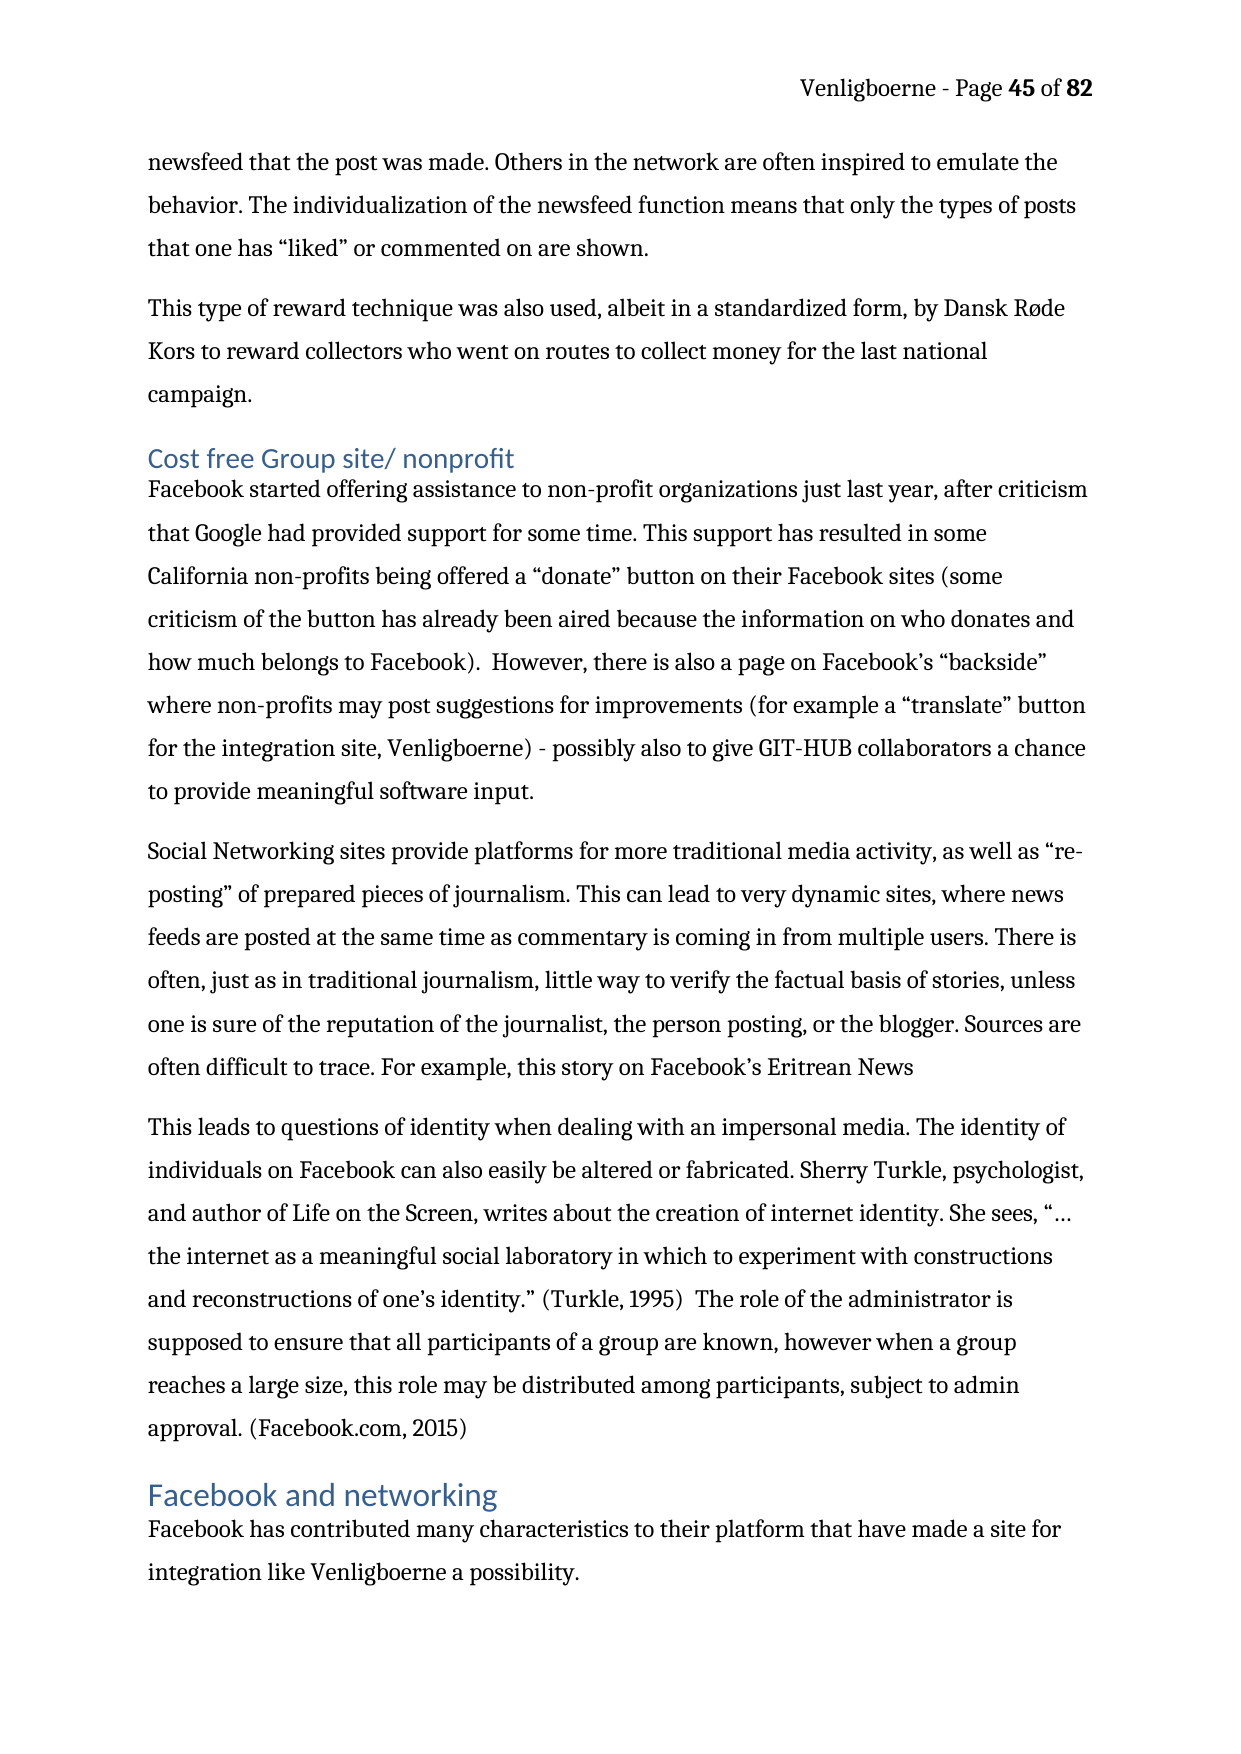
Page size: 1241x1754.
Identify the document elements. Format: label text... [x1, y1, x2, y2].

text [148, 148, 1092, 263]
subtitle Cost free Group site/ nonprofit [148, 440, 1092, 475]
text This leads to questions of identity when dealing with an impersonal media. The identity of individuals on Facebook can also easily be altered or fabricated. Sherry Turkle, psychologist, and author of Life on the Screen, writes about the creation of internet identity. She sees, “… the internet as a meaningful social laboratory in which to experiment with constructions and reconstructions of one’s identity.” (Turkle, 1995) The role of the administrator is supposed to ensure that all participants of a group are known, however when a group reaches a large size, this role may be distributed among participants, subject to admin approval. (Facebook.com, 2015) [148, 1112, 1092, 1443]
text Facebook started offering assistance to non-profit organizations just last year, after criticism that Google had provided support for some time. This support has resulted in some California non-profits being offered a “donate” button on their Facebook sites (some criticism of the button has already been aired because the information on who donates and how much belongs to Facebook). However, there is also a page on Facebook’s “backside” where non-profits may post suggestions for improvements (for example a “translate” button for the integration site, Venligboerne) - possibly also to give GIT-HUB collaborators a chance to provide meaningful software input. [148, 475, 1092, 806]
text Facebook has contributed many characteristics to their platform that have made a site for integration like Venligboerne a possibility. [148, 1515, 1092, 1587]
subtitle Facebook and networking [148, 1474, 1092, 1515]
text Social Networking sites provide platforms for more traditional media activity, as well as “re-posting” of prepared pieces of journalism. This can lead to very dynamic sites, where news feeds are posted at the same time as commentary is coming in from multiple users. There is often, just as in traditional journalism, little way to verify the factual basis of stories, unless one is sure of the reputation of the journalist, the person posting, or the blogger. Sources are often difficult to trace. For example, this story on Facebook’s Eritrean News [148, 837, 1092, 1081]
text This type of reward technique was also used, albeit in a standardized form, by Dansk Røde Kors to reward collectors who went on routes to collect money for the last national campaign. [148, 294, 1092, 409]
